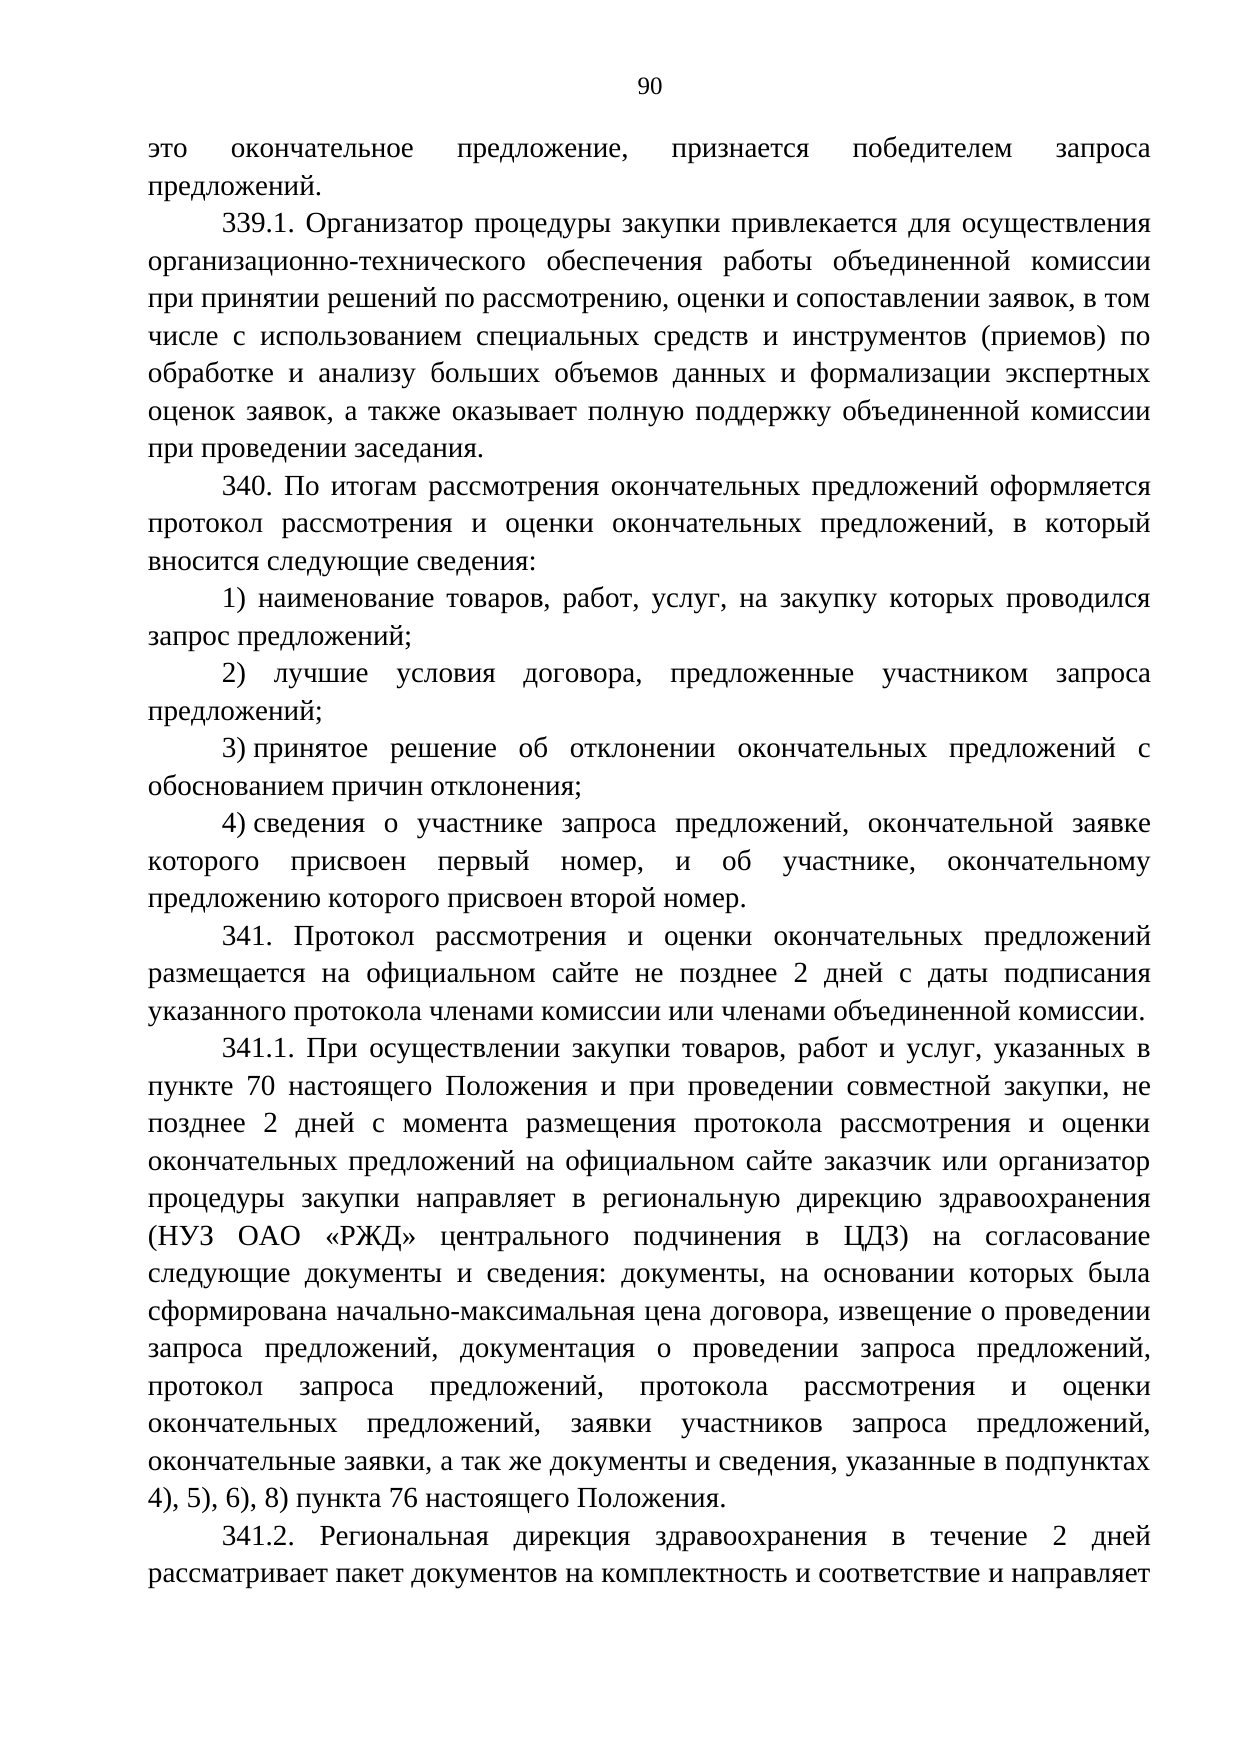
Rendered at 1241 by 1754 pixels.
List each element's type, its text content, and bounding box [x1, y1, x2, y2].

text 3) принятое решение об отклонении окончательных предложений с обоснованием причин отклонения; [148, 728, 1152, 803]
text 340. По итогам рассмотрения окончательных предложений оформляется протокол рассмотрения и оценки окончательных предложений, в который вносится следующие сведения: [148, 465, 1152, 578]
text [148, 1515, 1152, 1590]
text 341. Протокол рассмотрения и оценки окончательных предложений размещается на официальном сайте не позднее 2 дней с даты подписания указанного протокола членами комиссии или членами объединенной комиссии. [148, 915, 1152, 1028]
text 341.1. При осуществлении закупки товаров, работ и услуг, указанных в пункте 70 настоящего Положения и при проведении совместной закупки, не позднее 2 дней с момента размещения протокола рассмотрения и оценки окончательных предложений на официальном сайте заказчик или организатор процедуры закупки направляет в региональную дирекцию здравоохранения (НУЗ ОАО «РЖД» центрального подчинения в ЦДЗ) на согласование следующие документы и сведения: документы, на основании которых была сформирована начально-максимальная цена договора, извещение о проведении запроса предложений, документация о проведении запроса предложений, протокол запроса предложений, протокола рассмотрения и оценки окончательных предложений, заявки участников запроса предложений, окончательные заявки, а так же документы и сведения, указанные в подпунктах 4), 5), 6), 8) пункта 76 настоящего Положения. [148, 1028, 1152, 1515]
text 4) сведения о участнике запроса предложений, окончательной заявке которого присвоен первый номер, и об участнике, окончательному предложению которого присвоен второй номер. [148, 803, 1152, 915]
text 2) лучшие условия договора, предложенные участником запроса предложений; [148, 653, 1152, 728]
text 339.1. Организатор процедуры закупки привлекается для осуществления организационно-технического обеспечения работы объединенной комиссии при принятии решений по рассмотрению, оценки и сопоставлении заявок, в том числе с использованием специальных средств и инструментов (приемов) по обработке и анализу больших объемов данных и формализации экспертных оценок заявок, а также оказывает полную поддержку объединенной комиссии при проведении заседания. [148, 203, 1152, 465]
text 1) наименование товаров, работ, услуг, на закупку которых проводился запрос предложений; [148, 578, 1152, 653]
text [148, 128, 1152, 203]
